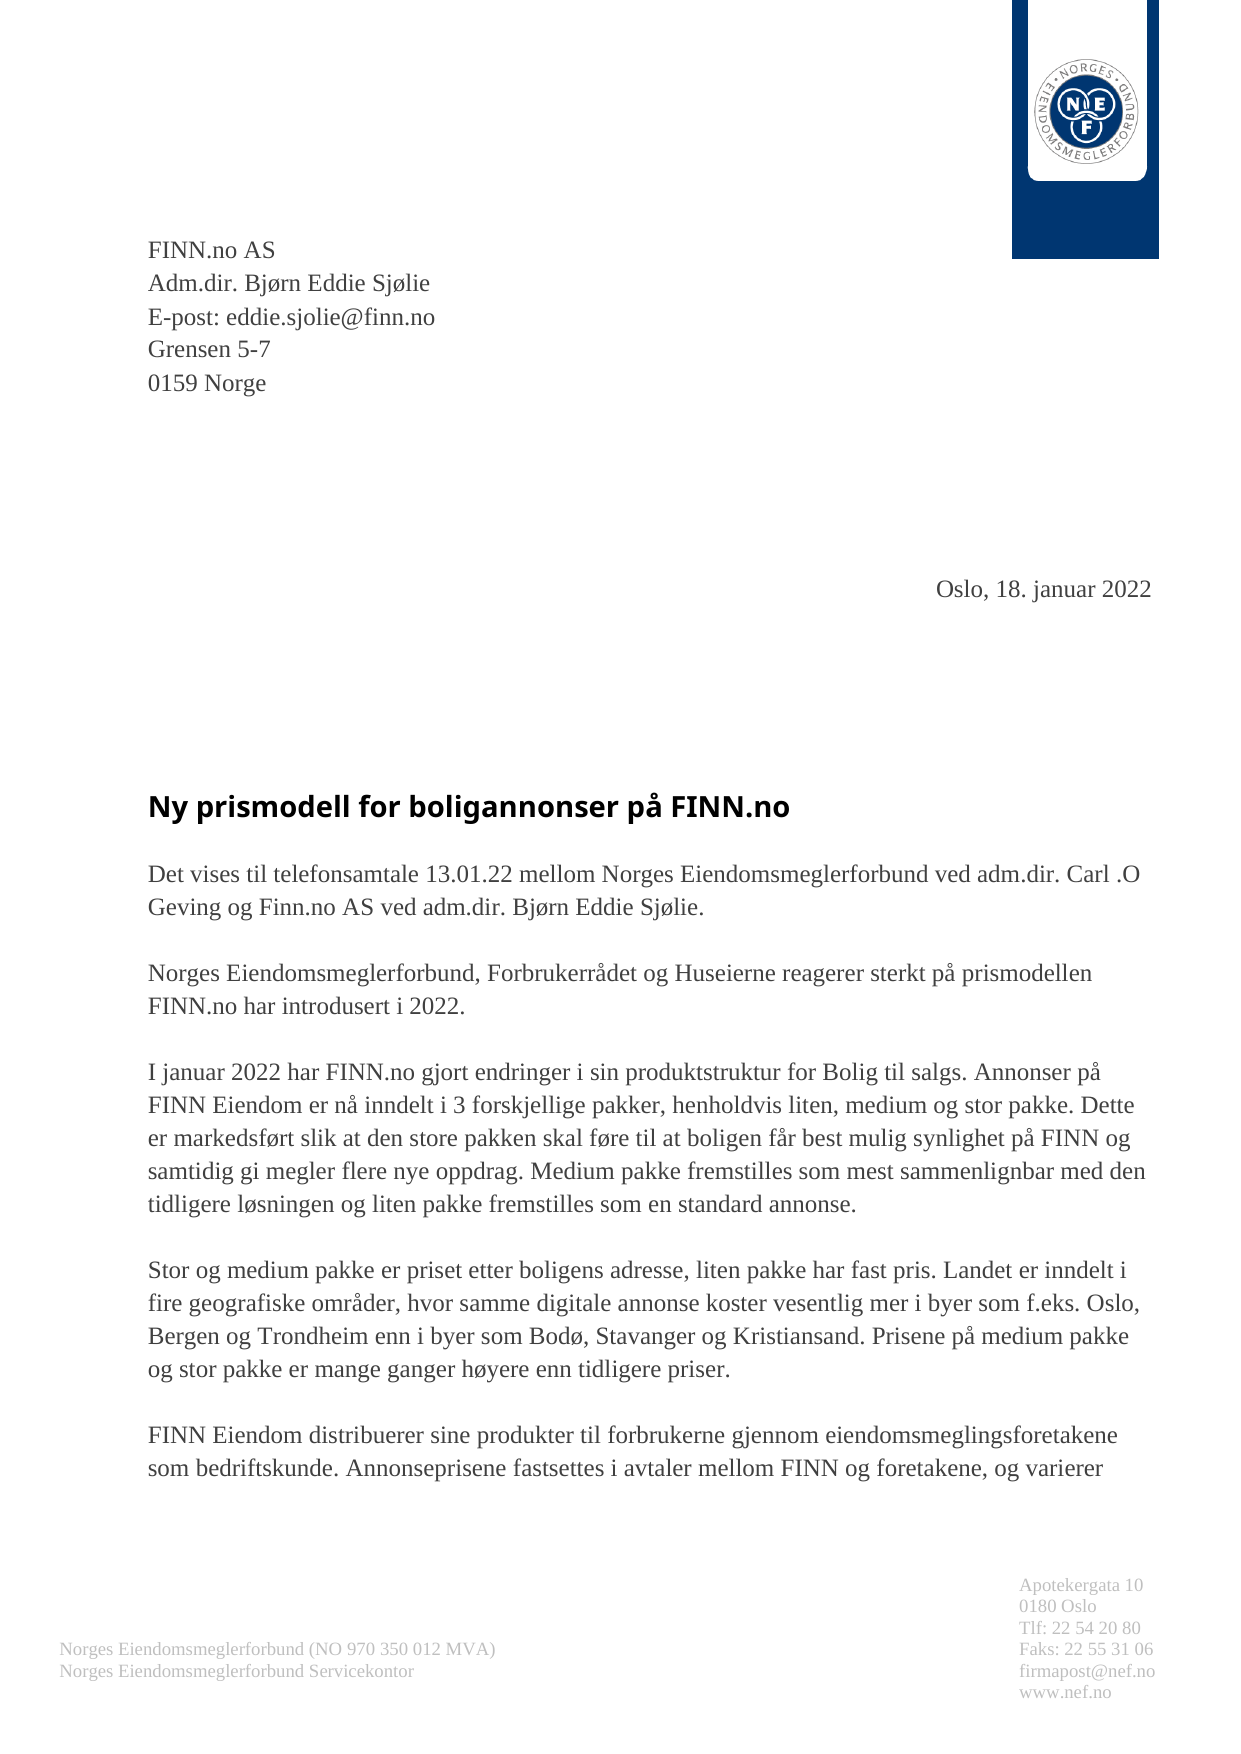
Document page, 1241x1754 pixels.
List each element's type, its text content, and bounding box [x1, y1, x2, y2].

text Norges Eiendomsmeglerforbund, Forbrukerrådet og Huseierne reagerer sterkt på prismodellen FINN.no har introdusert i 2022. [148, 958, 1152, 1019]
text E-post: eddie.sjolie@finn.no [148, 302, 1152, 330]
text Ny prismodell for boligannonser på FINN.no [148, 786, 1152, 826]
text Grensen 5-7 [148, 334, 1152, 363]
text Adm.dir. Bjørn Eddie Sjølie [148, 268, 1152, 297]
text 0159 Norge [148, 368, 1152, 396]
text Det vises til telefonsamtale 13.01.22 mellom Norges Eiendomsmeglerforbund ved adm.dir. Carl .O Geving og Finn.no AS ved adm.dir. Bjørn Eddie Sjølie. [148, 859, 1152, 921]
picture [1012, 0, 1159, 259]
text I januar 2022 har FINN.no gjort endringer i sin produktstruktur for Bolig til salgs. Annonser på FINN Eiendom er nå inndelt i 3 forskjellige pakker, henholdvis liten, medium og stor pakke. Dette er markedsført slik at den store pakken skal føre til at boligen får best mulig synlighet på FINN og samtidig gi megler flere nye oppdrag. Medium pakke fremstilles som mest sammenlignbar med den tidligere løsningen og liten pakke fremstilles som en standard annonse. [148, 1057, 1152, 1218]
text Stor og medium pakke er priset etter boligens adresse, liten pakke har fast pris. Landet er inndelt i fire geografiske områder, hvor samme digitale annonse koster vesentlig mer i byer som f.eks. Oslo, Bergen og Trondheim enn i byer som Bodø, Stavanger og Kristiansand. Prisene på medium pakke og stor pakke er mange ganger høyere enn tidligere priser. [148, 1255, 1152, 1383]
text FINN.no AS [148, 236, 1152, 264]
text Oslo, 18. januar 2022 [148, 574, 1152, 603]
